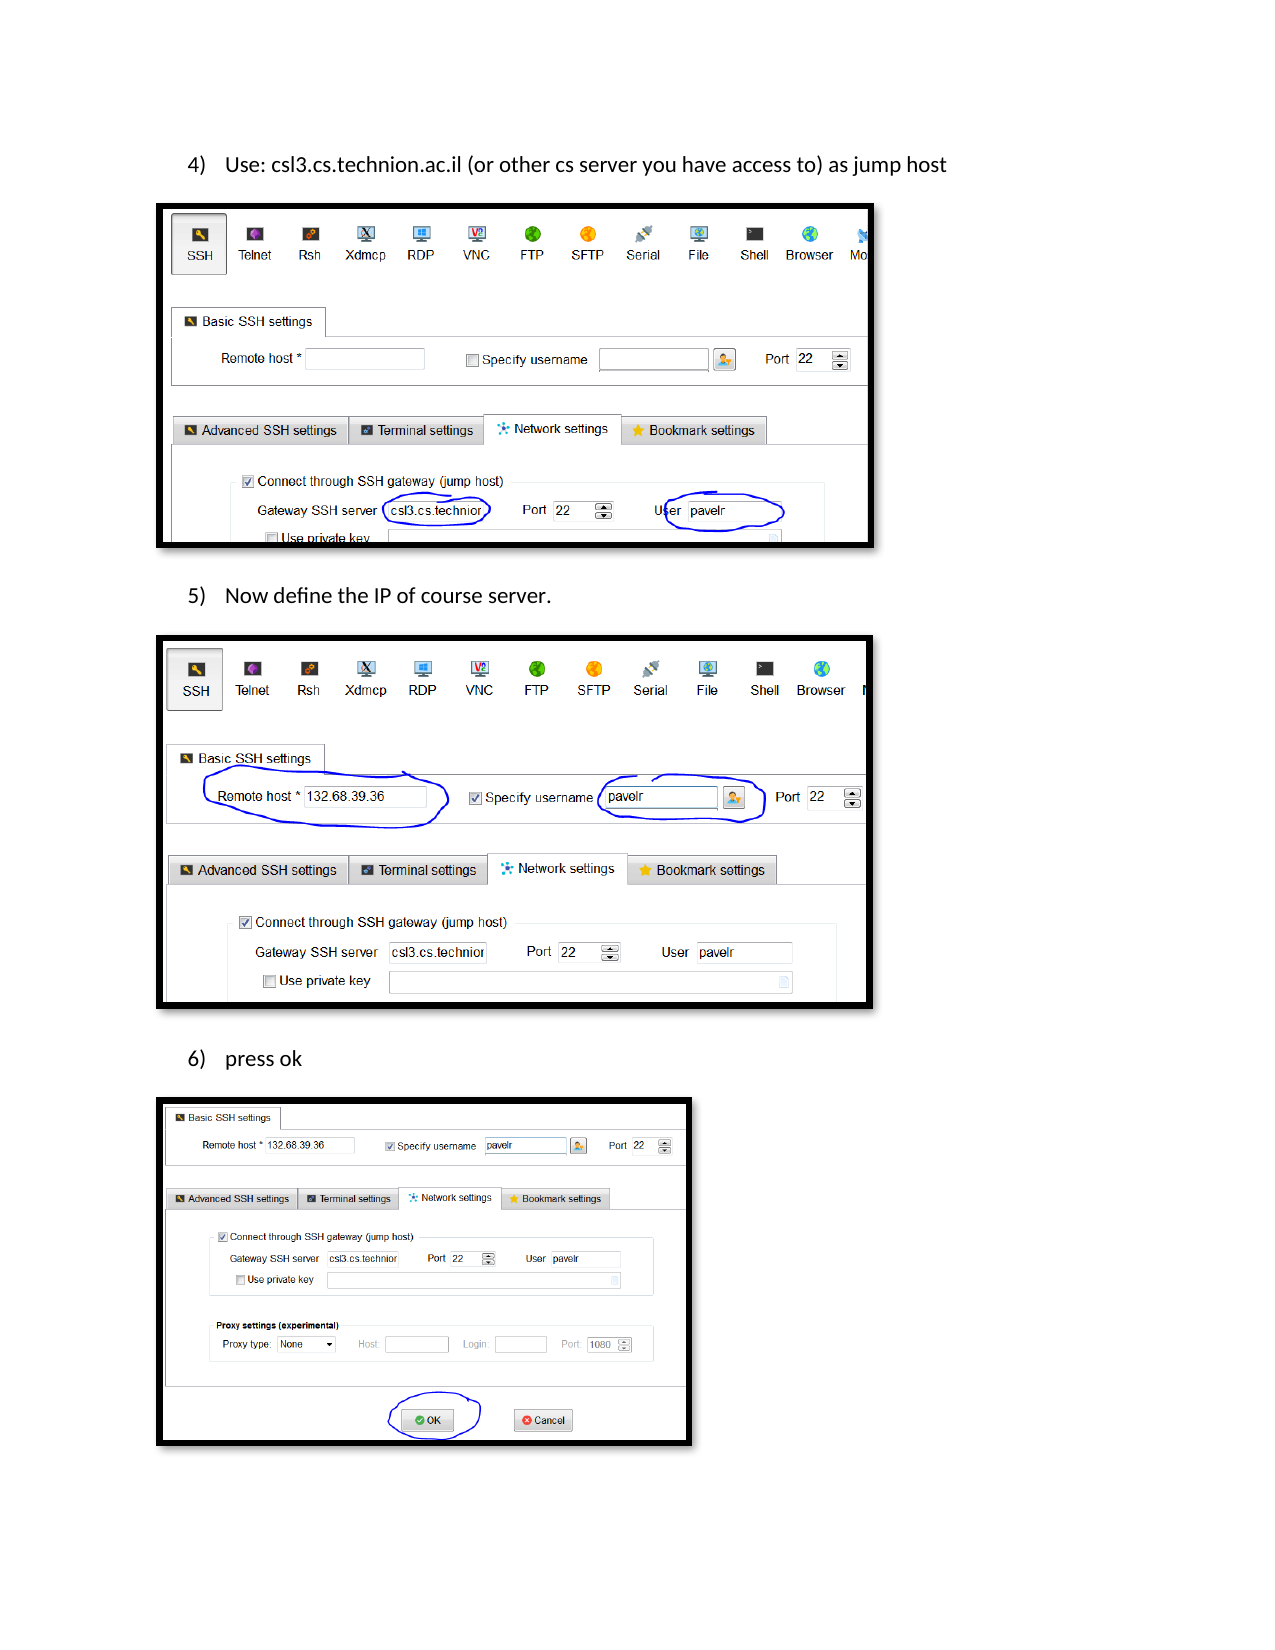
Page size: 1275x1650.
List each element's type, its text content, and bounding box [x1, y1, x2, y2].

picture [163, 1104, 686, 1440]
picture [163, 209, 868, 542]
list Use: csl3.cs.technion.ac.il (or other cs server you have access to) as jump host [187, 150, 1125, 178]
list press ok [187, 1044, 1125, 1072]
list Now define the IP of course server. [187, 581, 1125, 609]
picture [163, 641, 866, 1002]
